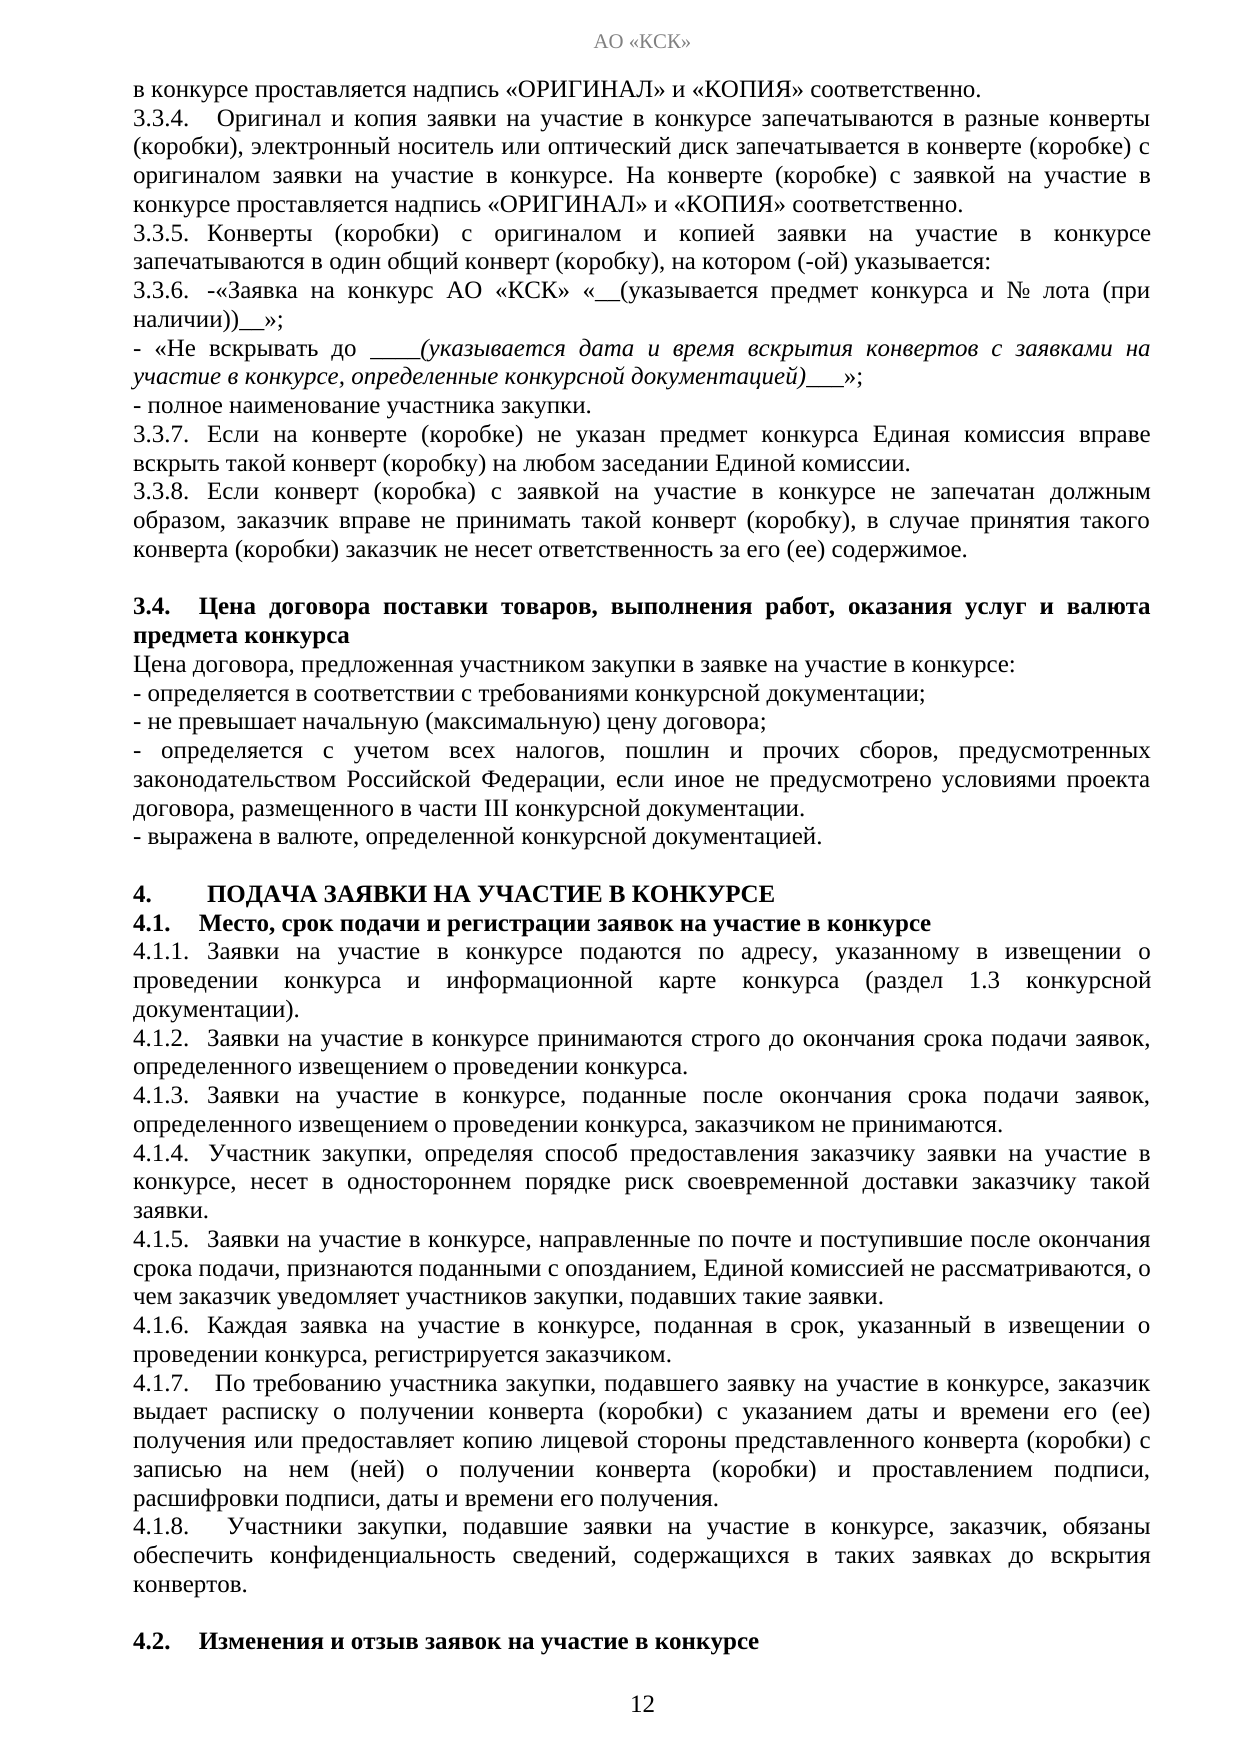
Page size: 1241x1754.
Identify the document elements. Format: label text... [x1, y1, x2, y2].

list -«Заявка на конкурс АО «КСК» «__(указывается предмет конкурса и № лота (при наличии))__»; [133, 275, 1152, 333]
list Если на конверте (коробке) не указан предмет конкурса Единая комиссия вправе вскрыть такой конверт (коробку) на любом заседании Единой комиссии. [133, 419, 1152, 476]
list Оригинал и копия заявки на участие в конкурсе запечатываются в разные конверты (коробки), электронный носитель или оптический диск запечатывается в конверте (коробке) с оригиналом заявки на участие в конкурсе. На конверте (коробке) с заявкой на участие в конкурсе проставляется надпись «ОРИГИНАЛ» и «КОПИЯ» соответственно. [133, 103, 1152, 218]
list Место, срок подачи и регистрации заявок на участие в конкурсе [133, 908, 1152, 936]
list - не превышает начальную (максимальную) цену договора; [133, 706, 1152, 735]
list Заявки на участие в конкурсе, поданные после окончания срока подачи заявок, определенного извещением о проведении конкурса, заказчиком не принимаются. [133, 1080, 1152, 1138]
list Изменения и отзыв заявок на участие в конкурсе [133, 1626, 1152, 1655]
list Цена договора поставки товаров, выполнения работ, оказания услуг и валюта предмета конкурса [133, 591, 1152, 649]
text - полное наименование участника закупки. [133, 390, 1152, 419]
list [133, 74, 1152, 103]
list Заявки на участие в конкурсе, направленные по почте и поступившие после окончания срока подачи, признаются поданными с опозданием, Единой комиссией не рассматриваются, о чем заказчик уведомляет участников закупки, подавших такие заявки. [133, 1224, 1152, 1310]
list Каждая заявка на участие в конкурсе, поданная в срок, указанный в извещении о проведении конкурса, регистрируется заказчиком. [133, 1310, 1152, 1368]
list Конверты (коробки) с оригиналом и копией заявки на участие в конкурсе запечатываются в один общий конверт (коробку), на котором (-ой) указывается: [133, 218, 1152, 275]
list - выражена в валюте, определенной конкурсной документацией. [133, 821, 1152, 850]
list - определяется в соответствии с требованиями конкурсной документации; [133, 678, 1152, 706]
text - определяется с учетом всех налогов, пошлин и прочих сборов, предусмотренных законодательством Российской Федерации, если иное не предусмотрено условиями проекта договора, размещенного в части III конкурсной документации. [133, 735, 1152, 821]
list Заявки на участие в конкурсе подаются по адресу, указанному в извещении о проведении конкурса и информационной карте конкурса (раздел 1.3 конкурсной документации). [133, 936, 1152, 1023]
list Цена договора, предложенная участником закупки в заявке на участие в конкурсе: [133, 649, 1152, 678]
list Если конверт (коробка) с заявкой на участие в конкурсе не запечатан должным образом, заказчик вправе не принимать такой конверт (коробку), в случае принятия такого конверта (коробки) заказчик не несет ответственность за его (ее) содержимое. [133, 476, 1152, 563]
list По требованию участника закупки, подавшего заявку на участие в конкурсе, заказчик выдает расписку о получении конверта (коробки) с указанием даты и времени его (ее) получения или предоставляет копию лицевой стороны представленного конверта (коробки) с записью на нем (ней) о получении конверта (коробки) и проставлением подписи, расшифровки подписи, даты и времени его получения. [133, 1368, 1152, 1511]
text - «Не вскрывать до ____(указывается дата и время вскрытия конвертов с заявками на участие в конкурсе, определенные конкурсной документацией)___»; [133, 333, 1152, 390]
list Участник закупки, определяя способ предоставления заказчику заявки на участие в конкурсе, несет в одностороннем порядке риск своевременной доставки заказчику такой заявки. [133, 1138, 1152, 1224]
list ПОДАЧА ЗАЯВКИ НА УЧАСТИЕ В КОНКУРСЕ [133, 879, 1152, 908]
list Участники закупки, подавшие заявки на участие в конкурсе, заказчик, обязаны обеспечить конфиденциальность сведений, содержащихся в таких заявках до вскрытия конвертов. [133, 1511, 1152, 1598]
list Заявки на участие в конкурсе принимаются строго до окончания срока подачи заявок, определенного извещением о проведении конкурса. [133, 1023, 1152, 1080]
